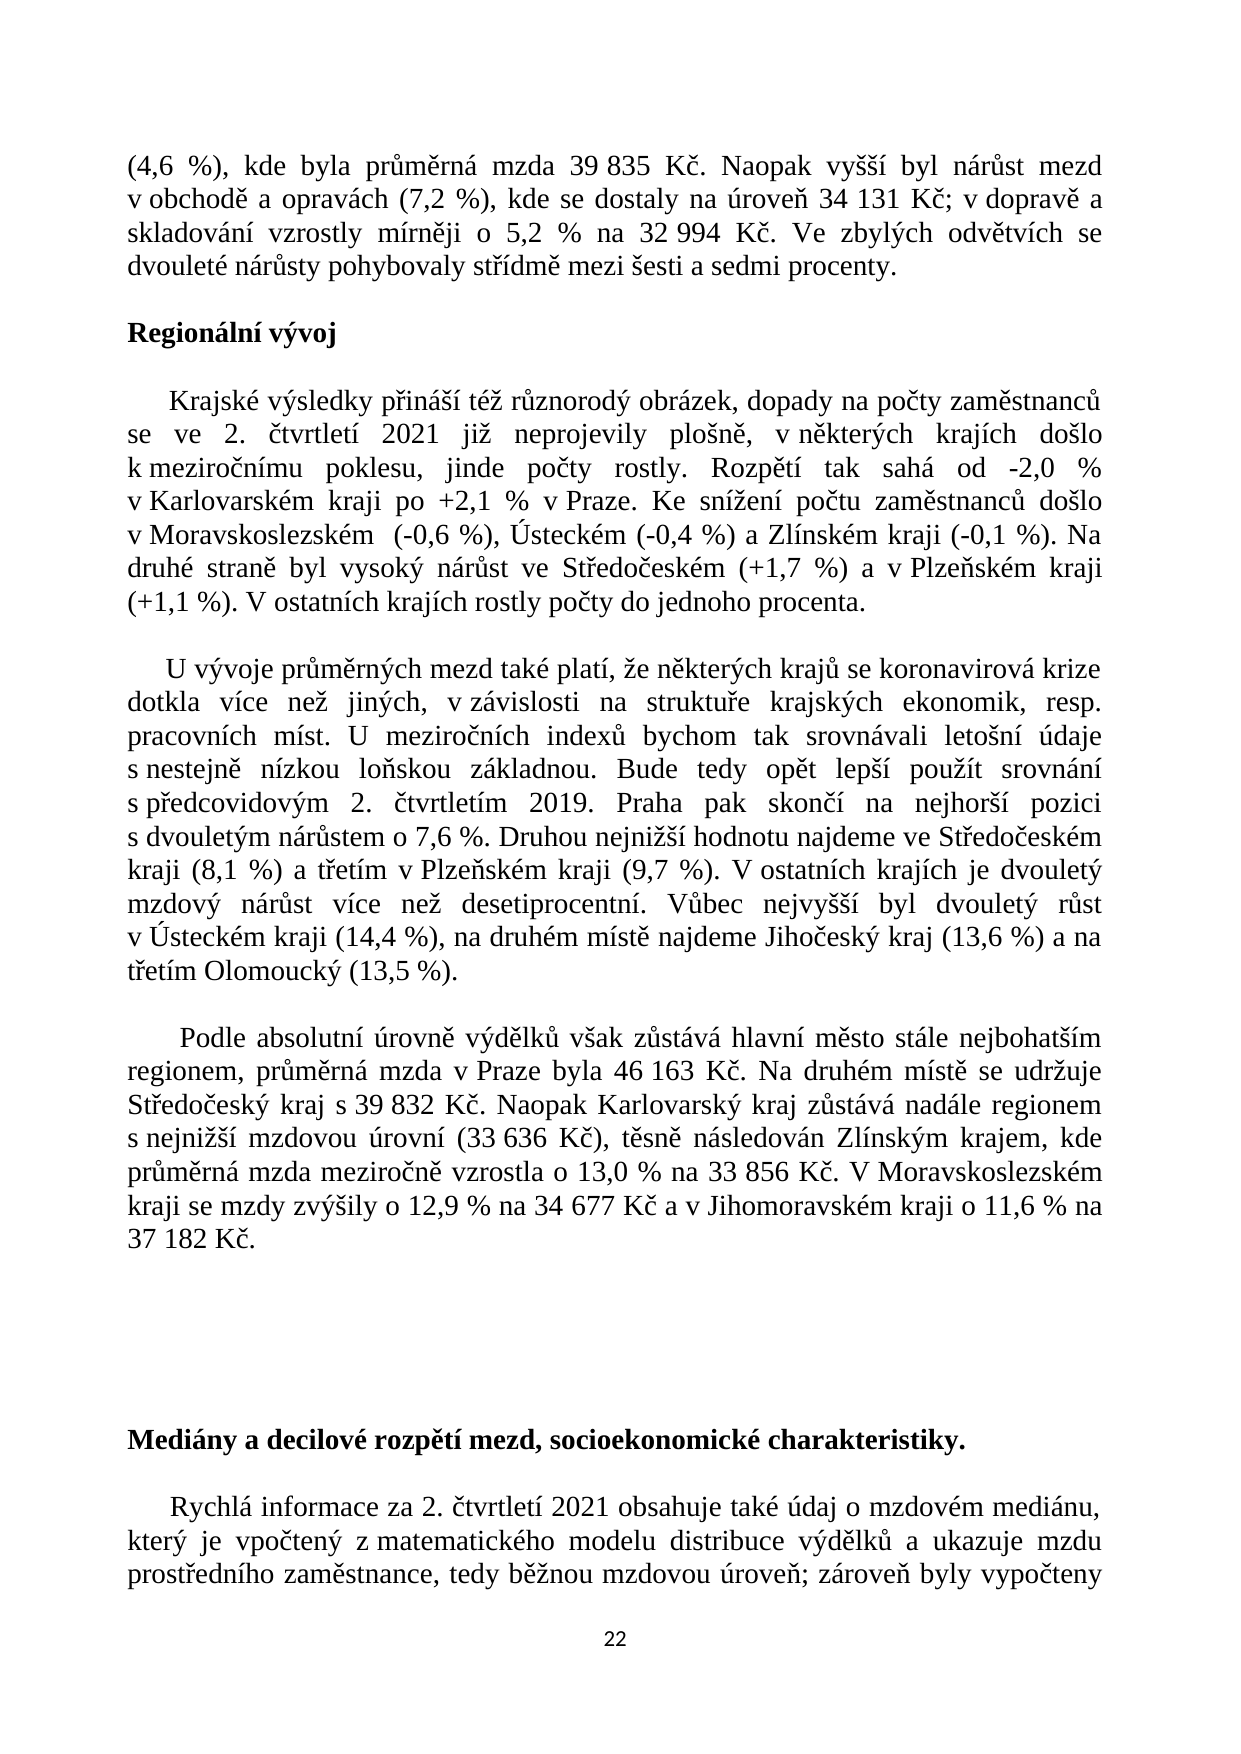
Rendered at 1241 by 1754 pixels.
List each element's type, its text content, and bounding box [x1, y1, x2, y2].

text Regionální vývoj [127, 316, 1103, 349]
text Podle absolutní úrovně výdělků však zůstává hlavní město stále nejbohatším regionem, průměrná mzda v Praze byla 46 163 Kč. Na druhém místě se udržuje Středočeský kraj s 39 832 Kč. Naopak Karlovarský kraj zůstává nadále regionem s nejnižší mzdovou úrovní (33 636 Kč), těsně následován Zlínským krajem, kde průměrná mzda meziročně vzrostla o 13,0 % na 33 856 Kč. V Moravskoslezském kraji se mzdy zvýšily o 12,9 % na 34 677 Kč a v Jihomoravském kraji o 11,6 % na 37 182 Kč. [127, 1020, 1103, 1255]
text (4,6 %), kde byla průměrná mzda 39 835 Kč. Naopak vyšší byl nárůst mezd v obchodě a opravách (7,2 %), kde se dostaly na úroveň 34 131 Kč; v dopravě a skladování vzrostly mírněji o 5,2 % na 32 994 Kč. Ve zbylých odvětvích se dvouleté nárůsty pohybovaly střídmě mezi šesti a sedmi procenty. [127, 148, 1103, 282]
text Mediány a decilové rozpětí mezd, socioekonomické charakteristiky. [127, 1422, 1103, 1456]
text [127, 1489, 1103, 1590]
text Krajské výsledky přináší též různorodý obrázek, dopady na počty zaměstnanců se ve 2. čtvrtletí 2021 již neprojevily plošně, v některých krajích došlo k meziročnímu poklesu, jinde počty rostly. Rozpětí tak sahá od -2,0 % v Karlovarském kraji po +2,1 % v Praze. Ke snížení počtu zaměstnanců došlo v Moravskoslezském (-0,6 %), Ústeckém (-0,4 %) a Zlínském kraji (-0,1 %). Na druhé straně byl vysoký nárůst ve Středočeském (+1,7 %) a v Plzeňském kraji (+1,1 %). V ostatních krajích rostly počty do jednoho procenta. [127, 383, 1103, 617]
text U vývoje průměrných mezd také platí, že některých krajů se koronavirová krize dotkla více než jiných, v závislosti na struktuře krajských ekonomik, resp. pracovních míst. U meziročních indexů bychom tak srovnávali letošní údaje s nestejně nízkou loňskou základnou. Bude tedy opět lepší použít srovnání s předcovidovým 2. čtvrtletím 2019. Praha pak skončí na nejhorší pozici s dvouletým nárůstem o 7,6 %. Druhou nejnižší hodnotu najdeme ve Středočeském kraji (8,1 %) a třetím v Plzeňském kraji (9,7 %). V ostatních krajích je dvouletý mzdový nárůst více než desetiprocentní. Vůbec nejvyšší byl dvouletý růst v Ústeckém kraji (14,4 %), na druhém místě najdeme Jihočeský kraj (13,6 %) a na třetím Olomoucký (13,5 %). [127, 651, 1103, 986]
